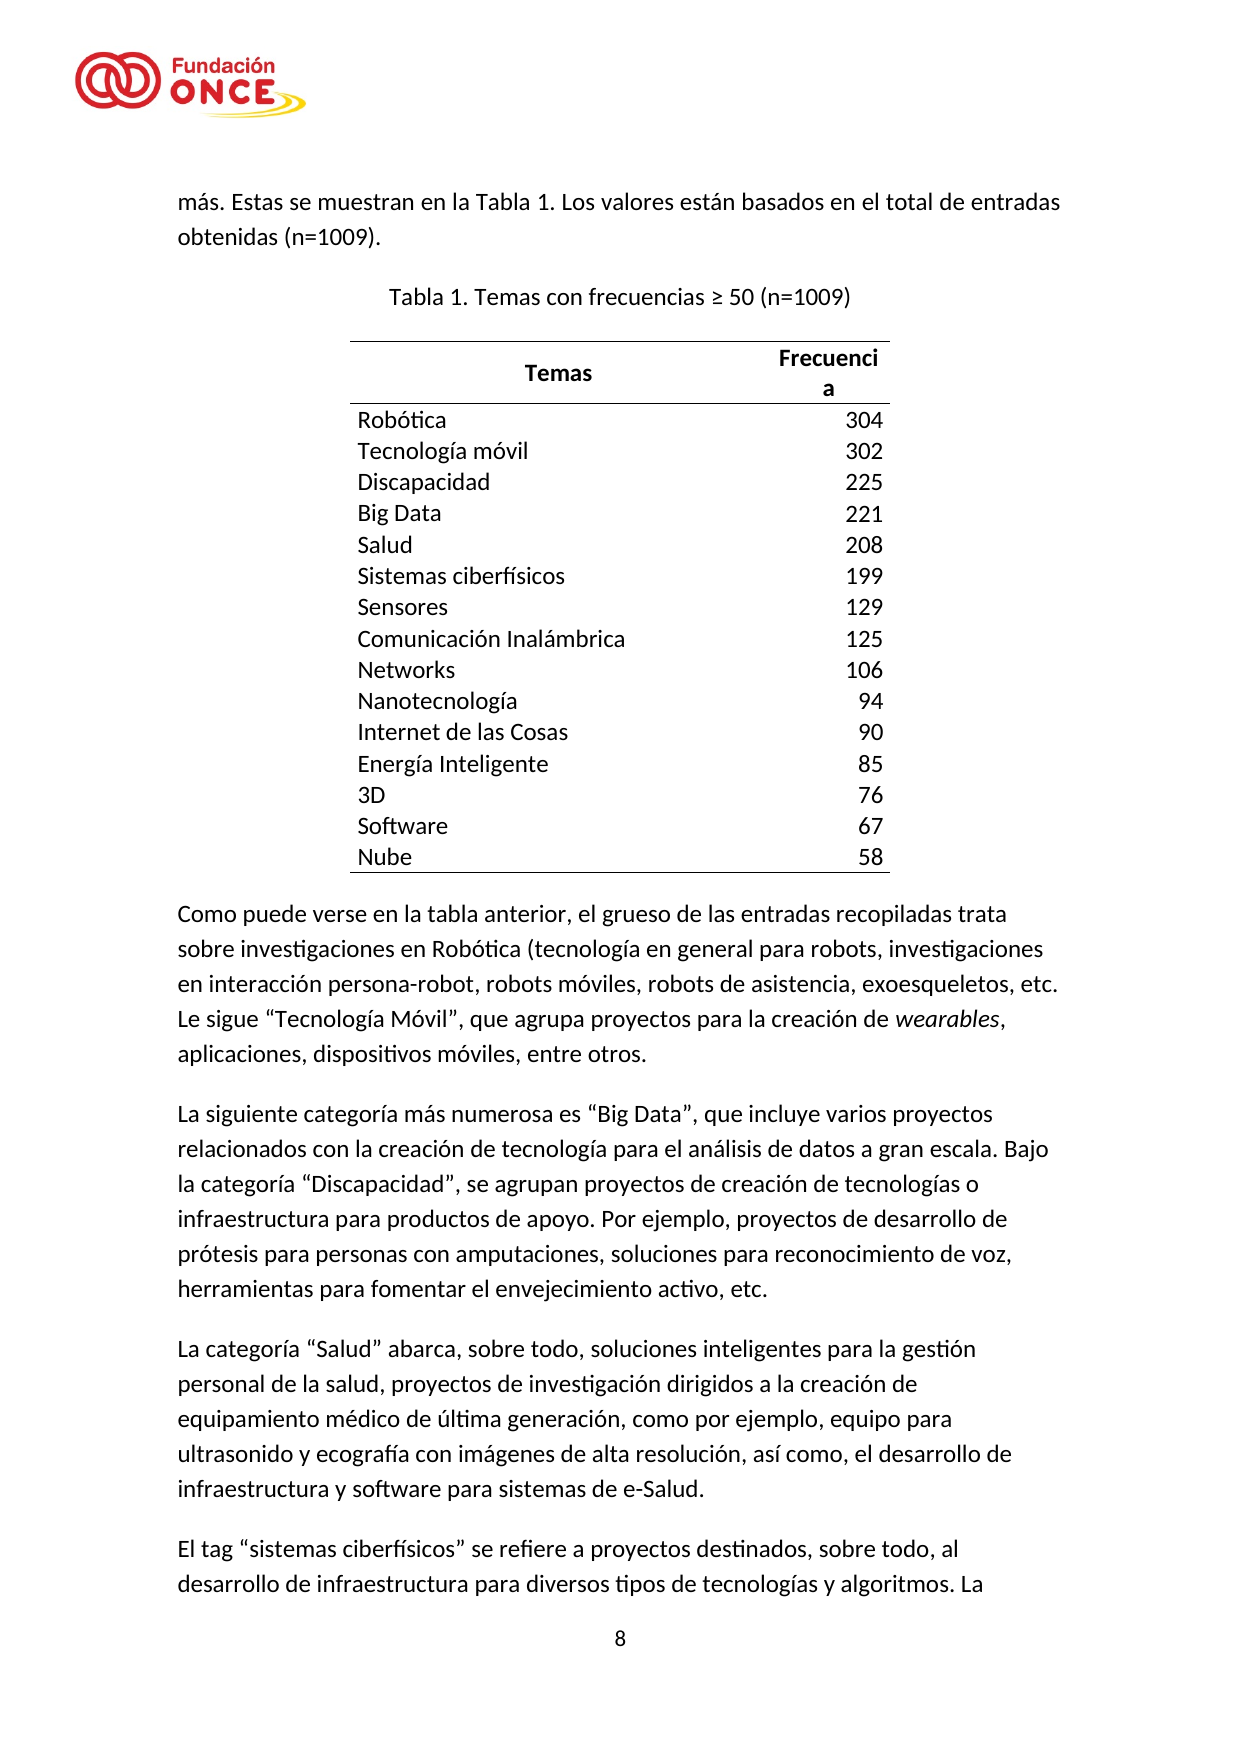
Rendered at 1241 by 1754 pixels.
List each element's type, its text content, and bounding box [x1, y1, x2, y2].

table_cell Networks [350, 653, 767, 684]
table_cell 85 [767, 747, 890, 778]
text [177, 186, 1063, 251]
table_cell Nube [350, 841, 767, 872]
table_cell 129 [767, 591, 890, 622]
table_cell Tecnología móvil [350, 435, 767, 466]
table_cell 304 [767, 404, 890, 434]
table_cell 106 [767, 653, 890, 684]
text Como puede verse en la tabla anterior, el grueso de las entradas recopiladas trata sobre investigaciones en Robótica (tecnología en general para robots, investigaciones en interacción persona-robot, robots móviles, robots de asistencia, exoesqueletos, etc. Le sigue “Tecnología Móvil”, que agrupa proyectos para la creación de wearables, aplicaciones, dispositivos móviles, entre otros. [177, 898, 1063, 1068]
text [177, 1533, 1063, 1598]
table_cell 3D [350, 778, 767, 809]
table_cell 67 [767, 810, 890, 841]
table_cell 221 [767, 497, 890, 528]
table_header Frecuencia [767, 342, 890, 403]
table_cell 58 [767, 841, 890, 872]
table_cell Discapacidad [350, 466, 767, 497]
table_cell Software [350, 810, 767, 841]
picture [69, 46, 307, 118]
table_cell 76 [767, 778, 890, 809]
table_cell Sensores [350, 591, 767, 622]
table_cell Comunicación Inalámbrica [350, 622, 767, 653]
table_cell Nanotecnología [350, 685, 767, 716]
table_cell 94 [767, 685, 890, 716]
table_cell Robótica [350, 404, 767, 434]
table_cell 225 [767, 466, 890, 497]
table_cell 125 [767, 622, 890, 653]
table_cell 90 [767, 716, 890, 747]
table_header Temas [350, 342, 767, 403]
text La siguiente categoría más numerosa es “Big Data”, que incluye varios proyectos relacionados con la creación de tecnología para el análisis de datos a gran escala. Bajo la categoría “Discapacidad”, se agrupan proyectos de creación de tecnologías o infraestructura para productos de apoyo. Por ejemplo, proyectos de desarrollo de prótesis para personas con amputaciones, soluciones para reconocimiento de voz, herramientas para fomentar el envejecimiento activo, etc. [177, 1098, 1063, 1303]
table_cell Salud [350, 528, 767, 559]
text Tabla 1. Temas con frecuencias ≥ 50 (n=1009) [177, 281, 1063, 311]
table_cell 199 [767, 560, 890, 591]
table_cell 302 [767, 435, 890, 466]
table_cell Internet de las Cosas [350, 716, 767, 747]
table_cell Energía Inteligente [350, 747, 767, 778]
table_cell Big Data [350, 497, 767, 528]
table_cell 208 [767, 528, 890, 559]
text La categoría “Salud” abarca, sobre todo, soluciones inteligentes para la gestión personal de la salud, proyectos de investigación dirigidos a la creación de equipamiento médico de última generación, como por ejemplo, equipo para ultrasonido y ecografía con imágenes de alta resolución, así como, el desarrollo de infraestructura y software para sistemas de e-Salud. [177, 1333, 1063, 1503]
table_cell Sistemas ciberfísicos [350, 560, 767, 591]
